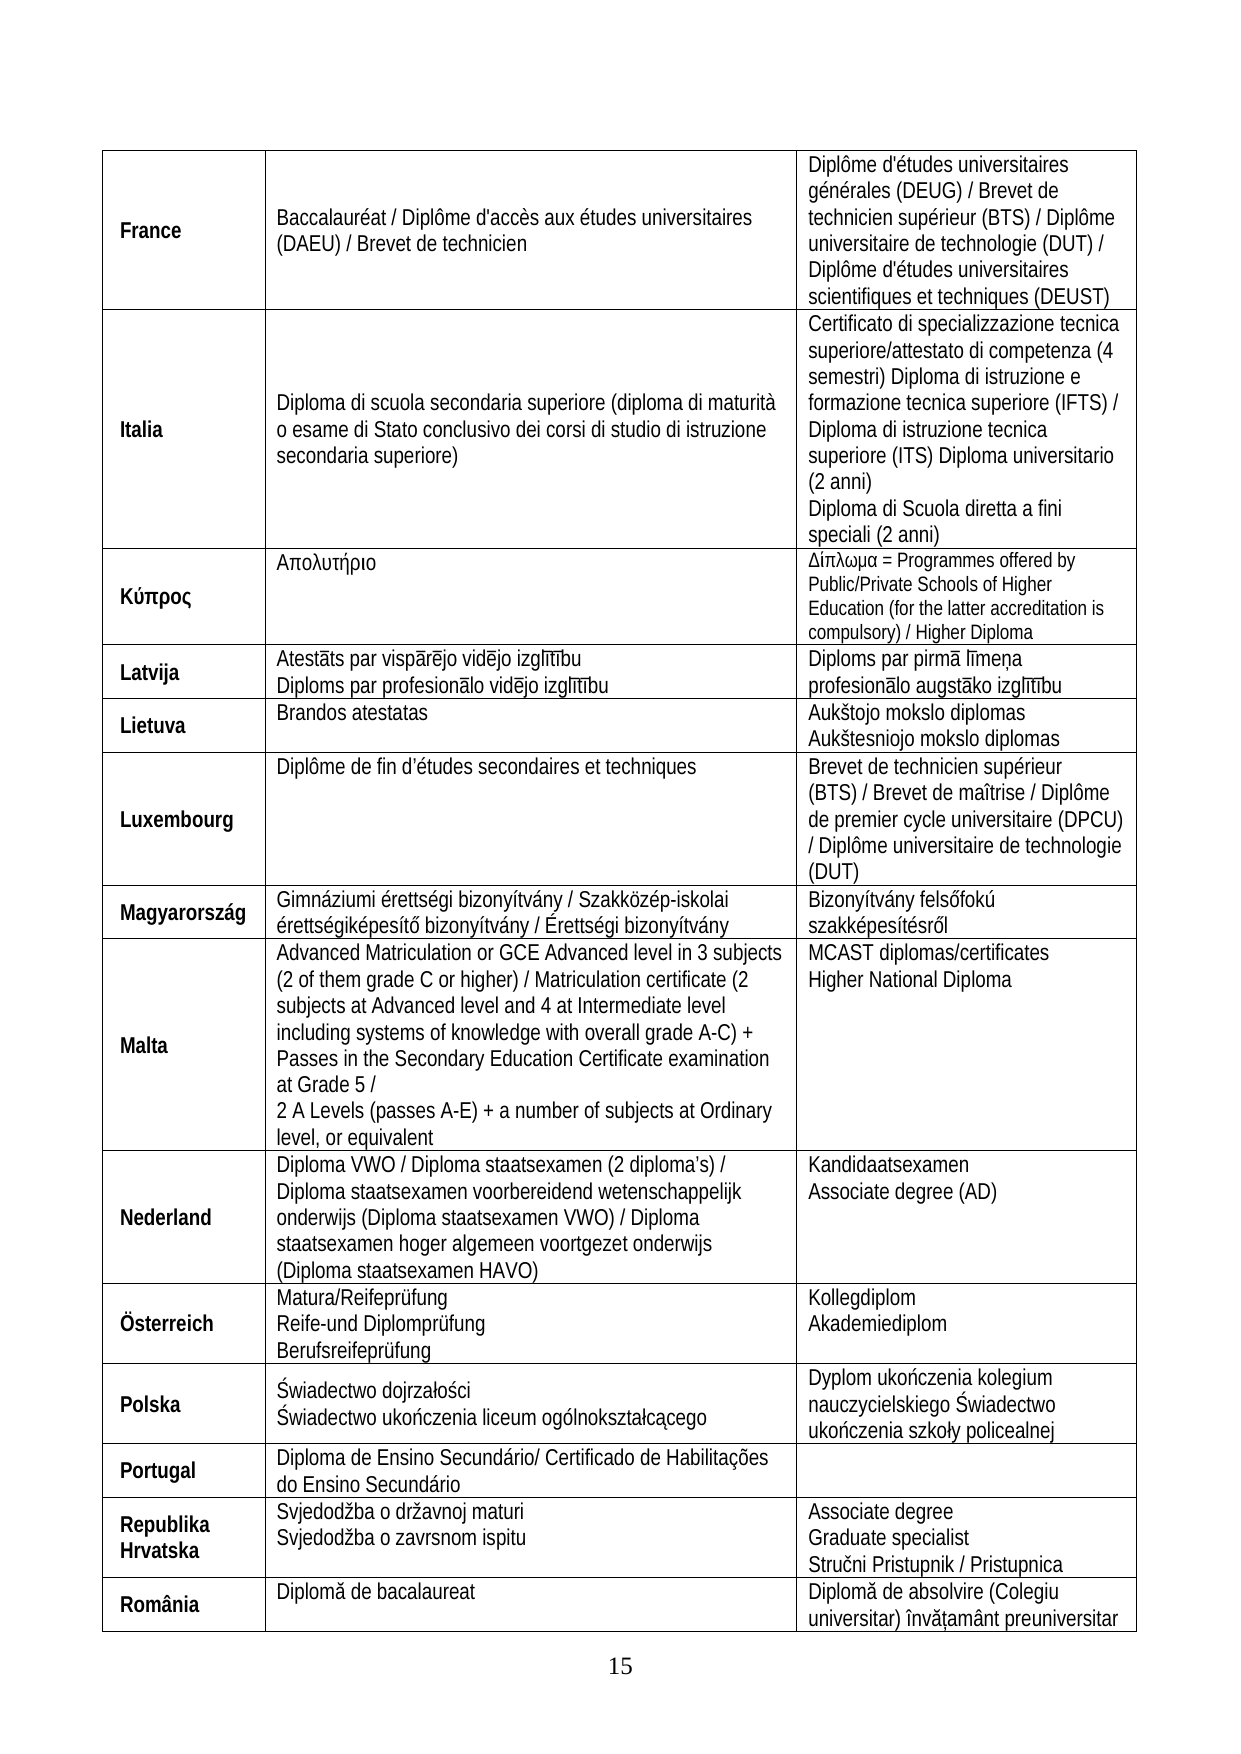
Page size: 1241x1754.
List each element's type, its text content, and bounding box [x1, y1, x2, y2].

table_cell Nederland [103, 1151, 265, 1283]
table_cell Atestāts par vispārējo vidējo izglītību Diploms par profesionālo vidējo izglītību [266, 645, 796, 698]
table_cell Aukštojo mokslo diplomas Aukštesniojo mokslo diplomas [797, 699, 1136, 752]
table_cell Portugal [103, 1444, 265, 1497]
table_cell Dyplom ukończenia kolegium nauczycielskiego Świadectwo ukończenia szkoły policealnej [797, 1364, 1136, 1443]
table_cell Österreich [103, 1284, 265, 1363]
table_cell Malta [103, 939, 265, 1150]
table_cell Brevet de technicien supérieur (BTS) / Brevet de maîtrise / Diplôme de premier cycle universitaire (DPCU) / Diplôme universitaire de technologie (DUT) [797, 753, 1136, 884]
table_cell Kollegdiplom Akademiediplom [797, 1284, 1136, 1363]
table_cell Baccalauréat / Diplôme d'accès aux études universitaires (DAEU) / Brevet de technicien [266, 151, 796, 309]
table_cell Kandidaatsexamen Associate degree (AD) [797, 1151, 1136, 1283]
table_cell Diplôme d'études universitaires générales (DEUG) / Brevet de technicien supérieur (BTS) / Diplôme universitaire de technologie (DUT) / Diplôme d'études universitaires scientifiques et techniques (DEUST) [797, 151, 1136, 309]
table_cell Polska [103, 1364, 265, 1443]
table_cell Associate degree Graduate specialist Stručni Pristupnik / Pristupnica [797, 1498, 1136, 1577]
table_cell Bizonyítvány felsőfokú szakképesítésről [797, 886, 1136, 938]
table_cell Svjedodžba o državnoj maturi Svjedodžba o zavrsnom ispitu [266, 1498, 796, 1577]
table_cell Matura/Reifeprüfung Reife-und Diplomprüfung Berufsreifeprüfung [266, 1284, 796, 1363]
table_cell France [103, 151, 265, 309]
table_cell Diploma de Ensino Secundário/ Certificado de Habilitações do Ensino Secundário [266, 1444, 796, 1497]
table_cell Certificato di specializzazione tecnica superiore/attestato di competenza (4 semestri) Diploma di istruzione e formazione tecnica superiore (IFTS) / Diploma di istruzione tecnica superiore (ITS) Diploma universitario (2 anni) Diploma di Scuola diretta a fini speciali (2 anni) [797, 310, 1136, 547]
table_cell Απολυτήριο [266, 549, 796, 644]
table_cell Diploma di scuola secondaria superiore (diploma di maturità o esame di Stato conclusivo dei corsi di studio di istruzione secondaria superiore) [266, 310, 796, 547]
table_cell Italia [103, 310, 265, 547]
table_cell Diplomă de bacalaureat [266, 1578, 796, 1631]
table_cell Lietuva [103, 699, 265, 752]
table_cell Republika Hrvatska [103, 1498, 265, 1577]
table_cell Diploma VWO / Diploma staatsexamen (2 diploma’s) / Diploma staatsexamen voorbereidend wetenschappelijk onderwijs (Diploma staatsexamen VWO) / Diploma staatsexamen hoger algemeen voortgezet onderwijs (Diploma staatsexamen HAVO) [266, 1151, 796, 1283]
table_cell România [103, 1578, 265, 1631]
table_cell [797, 1444, 1136, 1497]
table_cell Brandos atestatas [266, 699, 796, 752]
table_cell Diplomă de absolvire (Colegiu universitar) învățamânt preuniversitar [797, 1578, 1136, 1631]
table_cell Δίπλωμα = Programmes offered by Public/Private Schools of Higher Education (for the latter accreditation is compulsory) / Higher Diploma [797, 549, 1136, 644]
table_cell Świadectwo dojrzałości Świadectwo ukończenia liceum ogólnokształcącego [266, 1364, 796, 1443]
table_cell MCAST diplomas/certificates Higher National Diploma [797, 939, 1136, 1150]
table_cell Κύπρος [103, 549, 265, 644]
table_cell Gimnáziumi érettségi bizonyítvány / Szakközép-iskolai érettségiképesítő bizonyítvány / Érettségi bizonyítvány [266, 886, 796, 938]
table_cell Diplôme de fin d’études secondaires et techniques [266, 753, 796, 884]
table_cell Luxembourg [103, 753, 265, 884]
table_cell Magyarország [103, 886, 265, 938]
table_cell Latvija [103, 645, 265, 698]
table_cell Diploms par pirmā līmeņa profesionālo augstāko izglītību [797, 645, 1136, 698]
table_cell Advanced Matriculation or GCE Advanced level in 3 subjects (2 of them grade C or higher) / Matriculation certificate (2 subjects at Advanced level and 4 at Intermediate level including systems of knowledge with overall grade A-C) + Passes in the Secondary Education Certificate examination at Grade 5 / 2 A Levels (passes A-E) + a number of subjects at Ordinary level, or equivalent [266, 939, 796, 1150]
